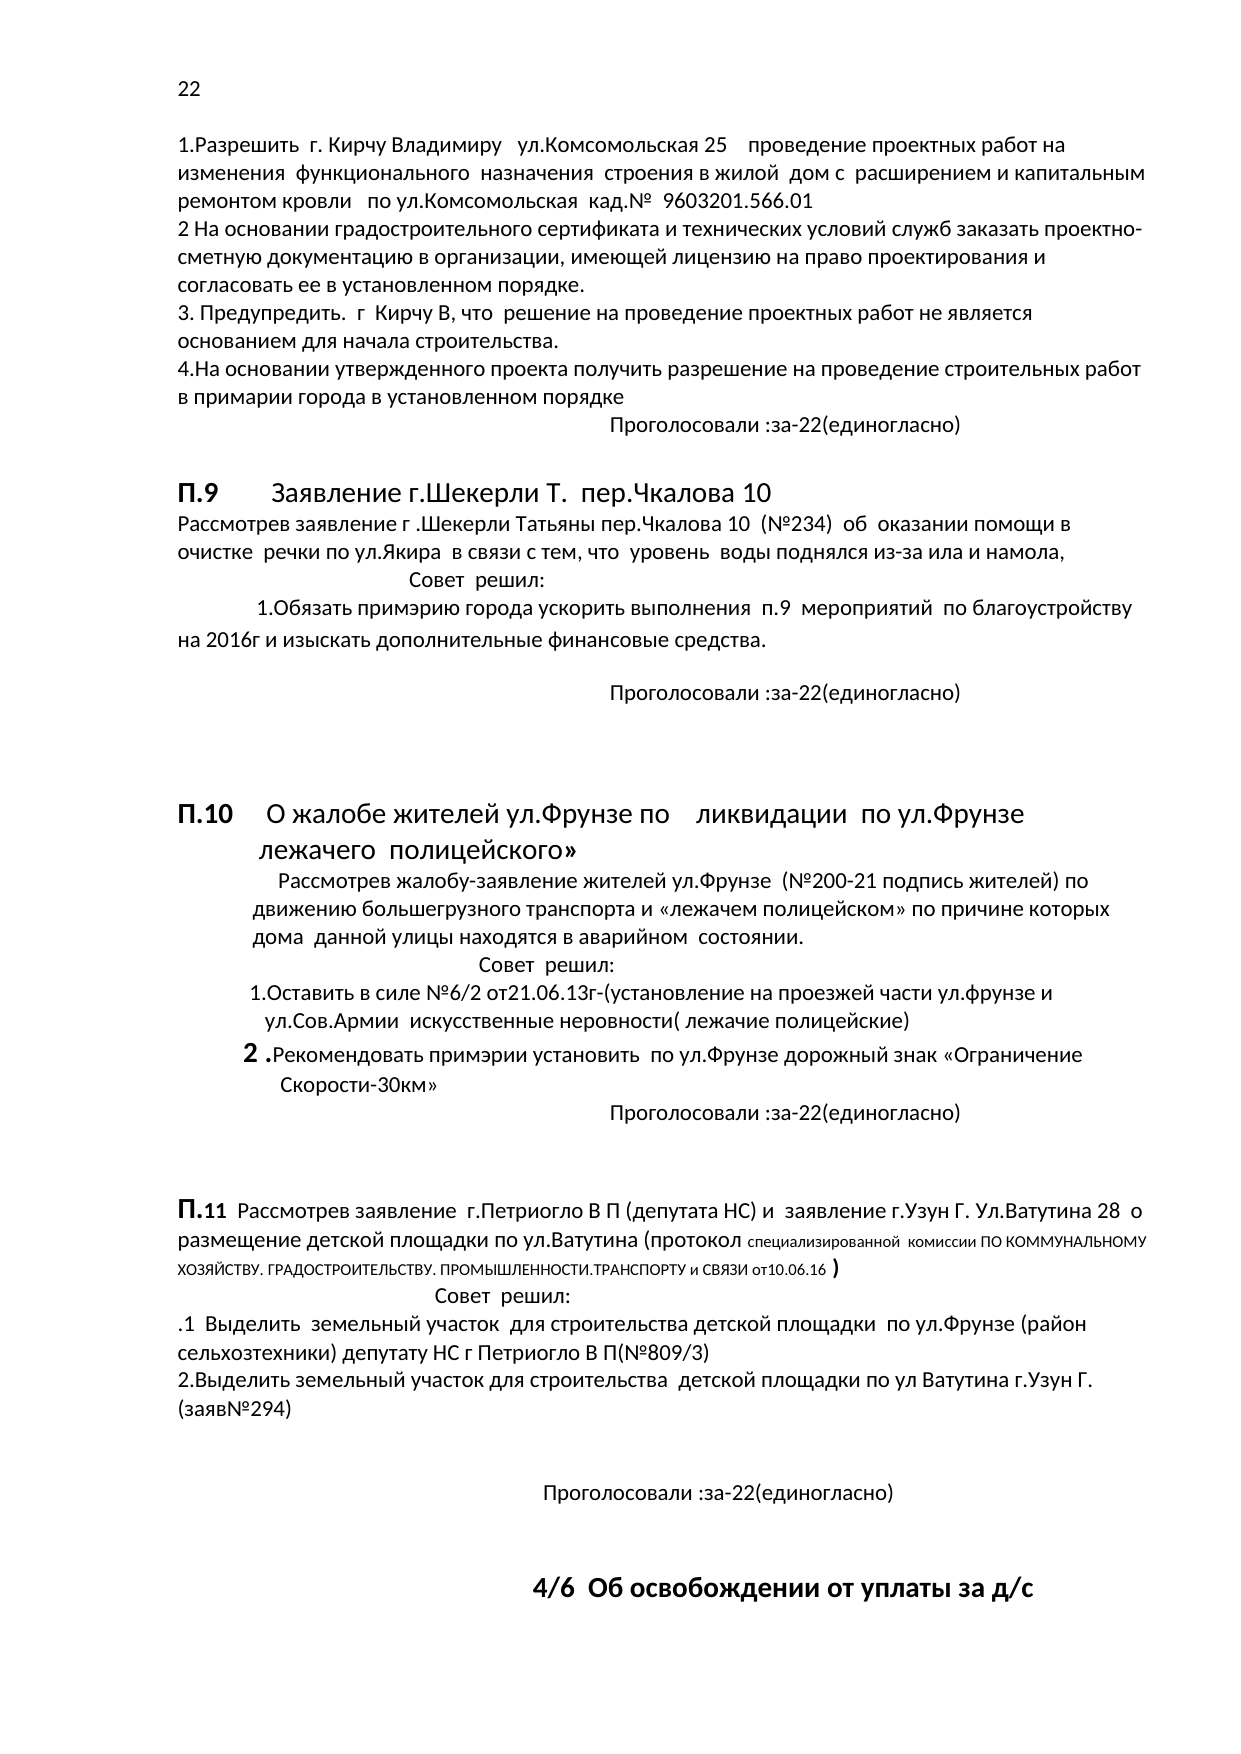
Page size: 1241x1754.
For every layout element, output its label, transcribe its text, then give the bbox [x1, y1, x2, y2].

text Совет решил: [177, 565, 1152, 593]
text П.9 Заявление г.Шекерли Т. пер.Чкалова 10 [177, 474, 1152, 509]
text Проголосовали :за-22(единогласно) [177, 410, 1152, 438]
text Проголосовали :за-22(единогласно) [177, 1098, 1152, 1126]
text 3. Предупредить. г Кирчу В, что решение на проведение проектных работ не является основанием для начала строительства. [177, 298, 1152, 354]
text П.11 Рассмотрев заявление г.Петриогло В П (депутата НС) и заявление г.Узун Г. Ул.Ватутина 28 о размещение детской площадки по ул.Ватутина (протокол специализированной комиссии ПО КОММУНАЛЬНОМУ ХОЗЯЙСТВУ. ГРАДОСТРОИТЕЛЬСТВУ. ПРОМЫШЛЕННОСТИ.ТРАНСПОРТУ и СВЯЗИ от10.06.16 ) [177, 1190, 1152, 1282]
text .1 Выделить земельный участок для строительства детской площадки по ул.Фрунзе (район сельхозтехники) депутату НС г Петриогло В П(№809/3) [177, 1309, 1152, 1366]
text Скорости-30км» [177, 1070, 1152, 1098]
text П.10 О жалобе жителей ул.Фрунзе по ликвидации по ул.Фрунзе [177, 795, 1152, 831]
text Проголосовали :за-22(единогласно) [177, 1478, 1152, 1506]
text Рассмотрев жалобу-заявление жителей ул.Фрунзе (№200-21 подпись жителей) по движению большегрузного транспорта и «лежачем полицейском» по причине которых дома данной улицы находятся в аварийном состоянии. [252, 866, 1152, 951]
text Совет решил: [177, 1282, 1152, 1309]
text Проголосовали :за-22(единогласно) [177, 678, 1152, 707]
text 1.Оставить в силе №6/2 от21.06.13г-(установление на проезжей части ул.фрунзе и [177, 978, 1152, 1007]
text 4/6 Об освобождении от уплаты за д/с [177, 1569, 1152, 1605]
text 4.На основании утвержденного проекта получить разрешение на проведение строительных работ в примарии города в установленном порядке [177, 354, 1152, 410]
text 2.Выделить земельный участок для строительства детской площадки по ул Ватутина г.Узун Г.(заяв№294) [177, 1366, 1152, 1422]
text ул.Сов.Армии искусственные неровности( лежачие полицейские) [177, 1007, 1152, 1034]
text 2 .Рекомендовать примэрии установить по ул.Фрунзе дорожный знак «Ограничение [177, 1034, 1152, 1070]
text лежачего полицейского» [252, 831, 1152, 866]
text Рассмотрев заявление г .Шекерли Татьяны пер.Чкалова 10 (№234) об оказании помощи в очистке речки по ул.Якира в связи с тем, что уровень воды поднялся из-за ила и намола, [177, 509, 1152, 565]
text Совет решил: [252, 951, 1152, 978]
text 1.Разрешить г. Кирчу Владимиру ул.Комсомольская 25 проведение проектных работ на изменения функционального назначения строения в жилой дом с расширением и капитальным ремонтом кровли по ул.Комсомольская кад.№ 9603201.566.01 [177, 130, 1152, 214]
text 1.Обязать примэрию города ускорить выполнения п.9 мероприятий по благоустройству на 2016г и изыскать дополнительные финансовые средства. [177, 593, 1152, 653]
